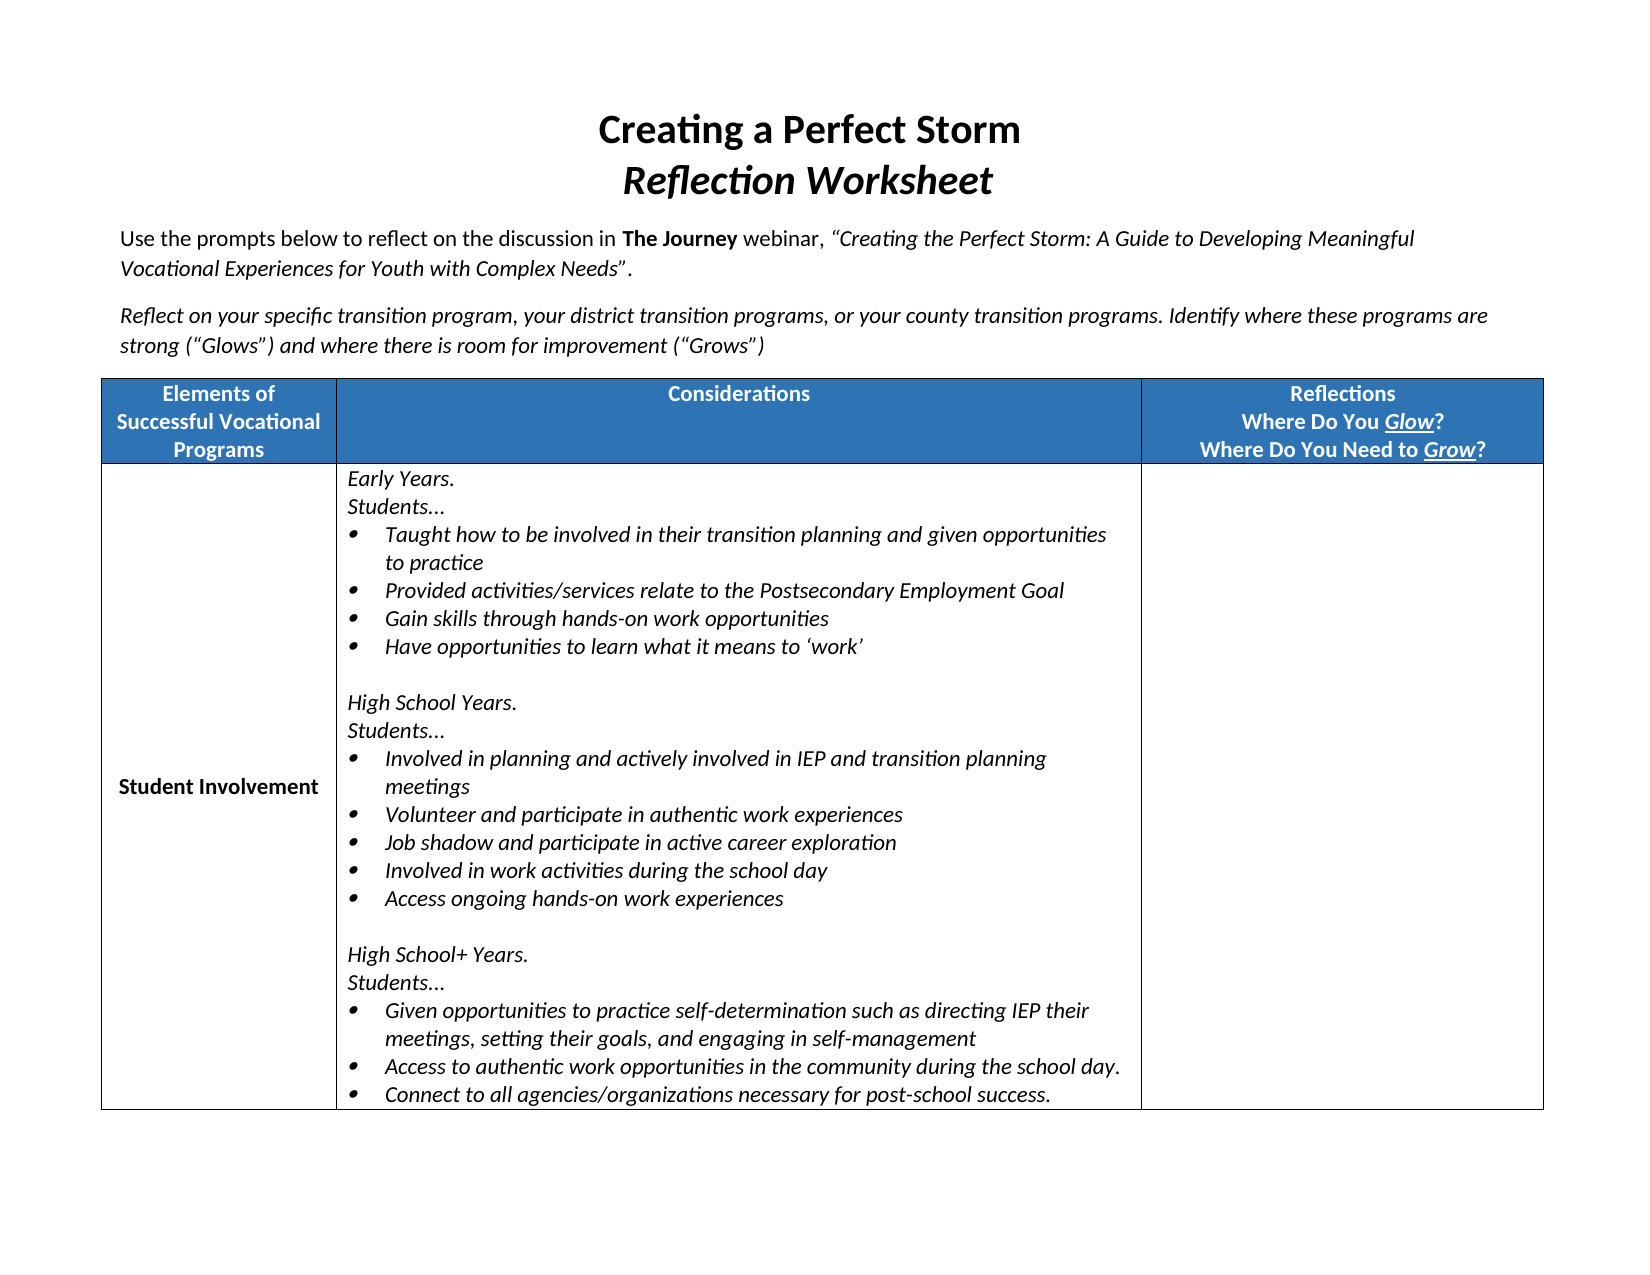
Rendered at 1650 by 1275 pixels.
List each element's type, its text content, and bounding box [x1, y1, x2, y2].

table_header Reflections Where Do You Glow? Where Do You Need to Grow? [1142, 379, 1543, 463]
table_header Elements of Successful Vocational Programs [102, 379, 336, 463]
text Reflect on your specific transition program, your district transition programs, or your county transition programs. Identify where these programs are strong (“Glows”) and where there is room for improvement (“Grows”) [120, 301, 1500, 359]
text Use the prompts below to reflect on the discussion in The Journey webinar, “Creating the Perfect Storm: A Guide to Developing Meaningful Vocational Experiences for Youth with Complex Needs”. [120, 224, 1500, 282]
table_header Considerations [337, 379, 1141, 463]
table_cell Student Involvement [102, 464, 336, 1108]
table_cell [1142, 464, 1543, 1108]
table_cell Early Years. Students... Taught how to be involved in their transition planning and given opportunities to practice Provided activities/services relate to the Postsecondary Employment Goal Gain skills through hands-on work opportunities Have opportunities to learn what it means to ‘work’ High School Years. Students... Involved in planning and actively involved in IEP and transition planning meetings Volunteer and participate in authentic work experiences Job shadow and participate in active career exploration Involved in work activities during the school day Access ongoing hands-on work experiences High School+ Years. Students... Given opportunities to practice self-determination such as directing IEP their meetings, setting their goals, and engaging in self-management Access to authentic work opportunities in the community during the school day. Connect to all agencies/organizations necessary for post-school success. [337, 464, 1141, 1108]
